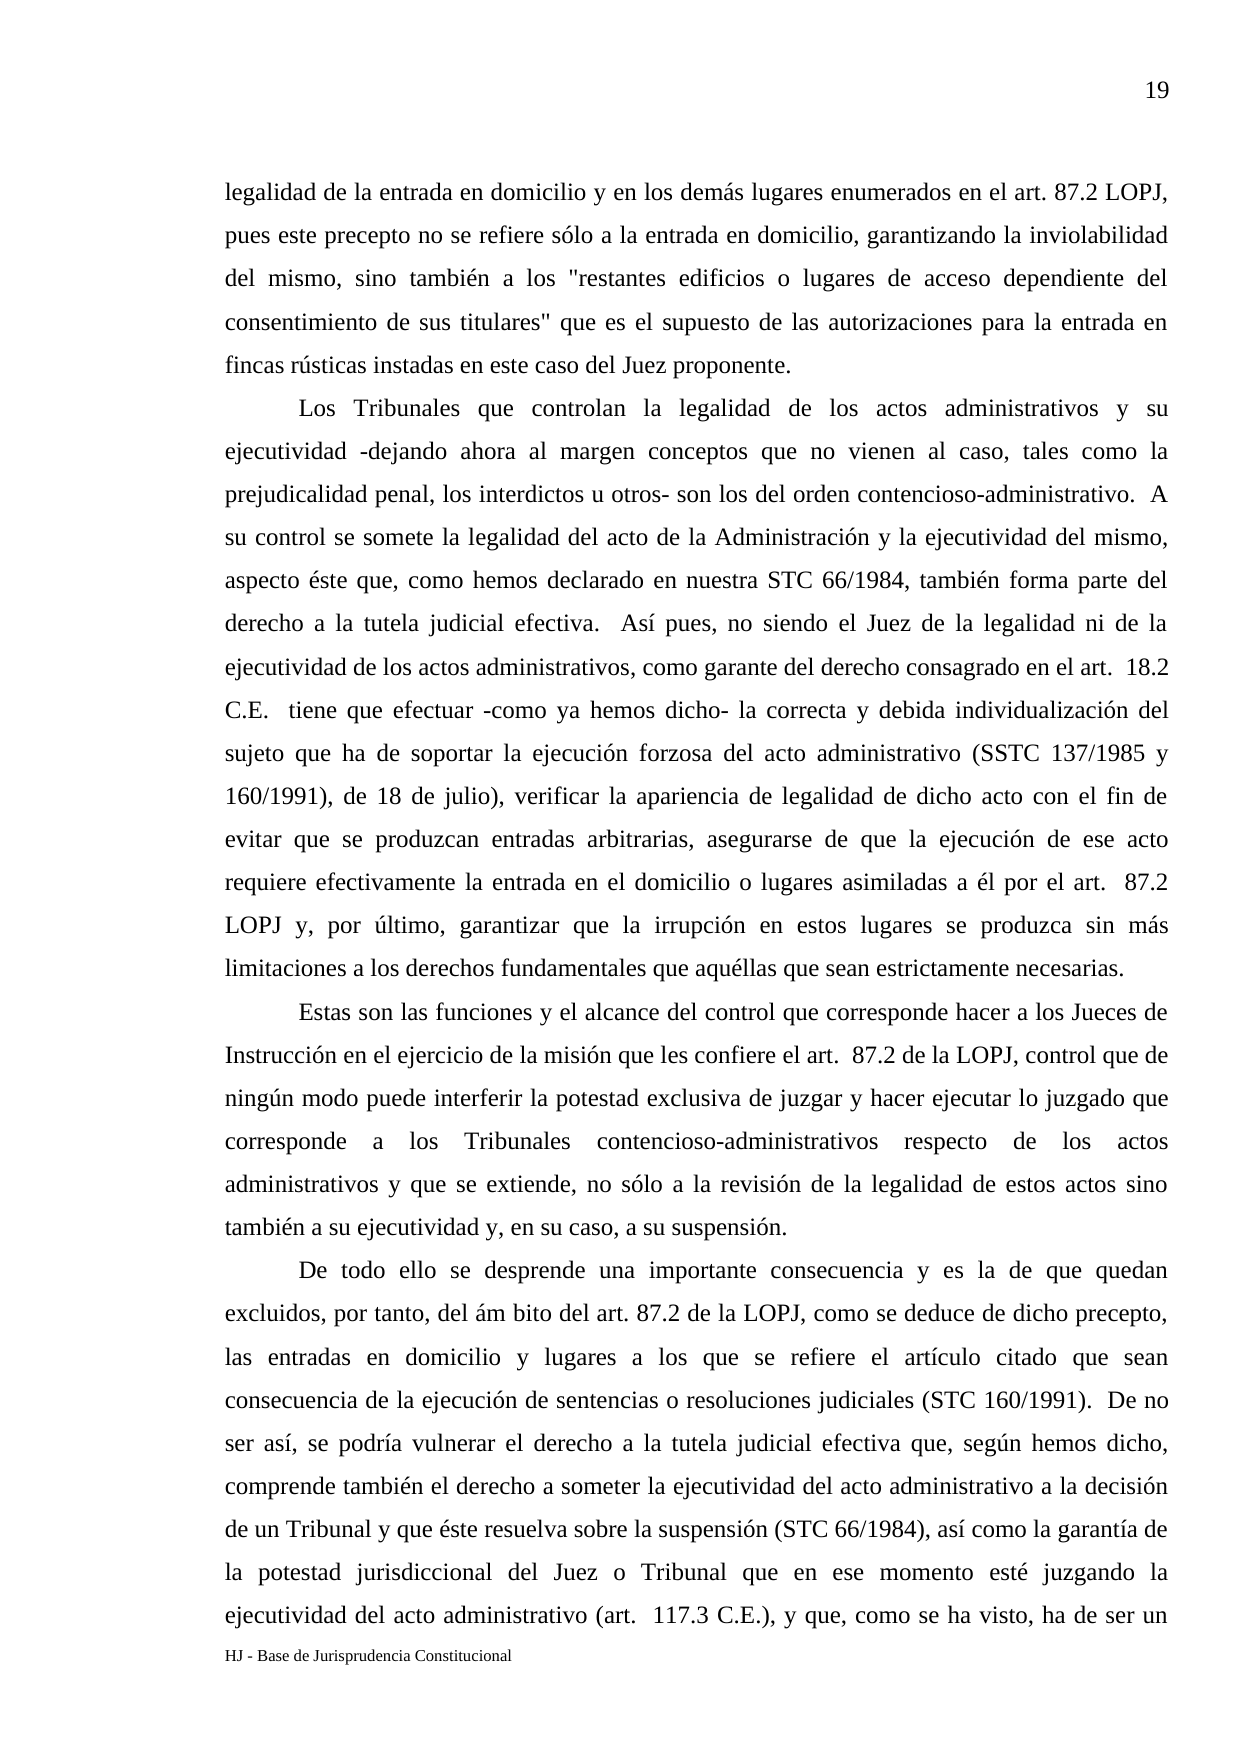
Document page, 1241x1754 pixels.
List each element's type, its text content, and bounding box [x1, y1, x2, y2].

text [224, 177, 1169, 378]
text Los Tribunales que controlan la legalidad de los actos administrativos y su ejecutividad -dejando ahora al margen conceptos que no vienen al caso, tales como la prejudicalidad penal, los interdictos u otros- son los del orden contencioso-administrativo. A su control se somete la legalidad del acto de la Administración y la ejecutividad del mismo, aspecto éste que, como hemos declarado en nuestra STC 66/1984, también forma parte del derecho a la tutela judicial efectiva. Así pues, no siendo el Juez de la legalidad ni de la ejecutividad de los actos administrativos, como garante del derecho consagrado en el art. 18.2 C.E. tiene que efectuar -como ya hemos dicho- la correcta y debida individualización del sujeto que ha de soportar la ejecución forzosa del acto administrativo (SSTC 137/1985 y 160/1991), de 18 de julio), verificar la apariencia de legalidad de dicho acto con el fin de evitar que se produzcan entradas arbitrarias, asegurarse de que la ejecución de ese acto requiere efectivamente la entrada en el domicilio o lugares asimiladas a él por el art. 87.2 LOPJ y, por último, garantizar que la irrupción en estos lugares se produzca sin más limitaciones a los derechos fundamentales que aquéllas que sean estrictamente necesarias. [224, 393, 1169, 982]
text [224, 1255, 1169, 1629]
text Estas son las funciones y el alcance del control que corresponde hacer a los Jueces de Instrucción en el ejercicio de la misión que les confiere el art. 87.2 de la LOPJ, control que de ningún modo puede interferir la potestad exclusiva de juzgar y hacer ejecutar lo juzgado que corresponde a los Tribunales contencioso-administrativos respecto de los actos administrativos y que se extiende, no sólo a la revisión de la legalidad de estos actos sino también a su ejecutividad y, en su caso, a su suspensión. [224, 997, 1169, 1241]
